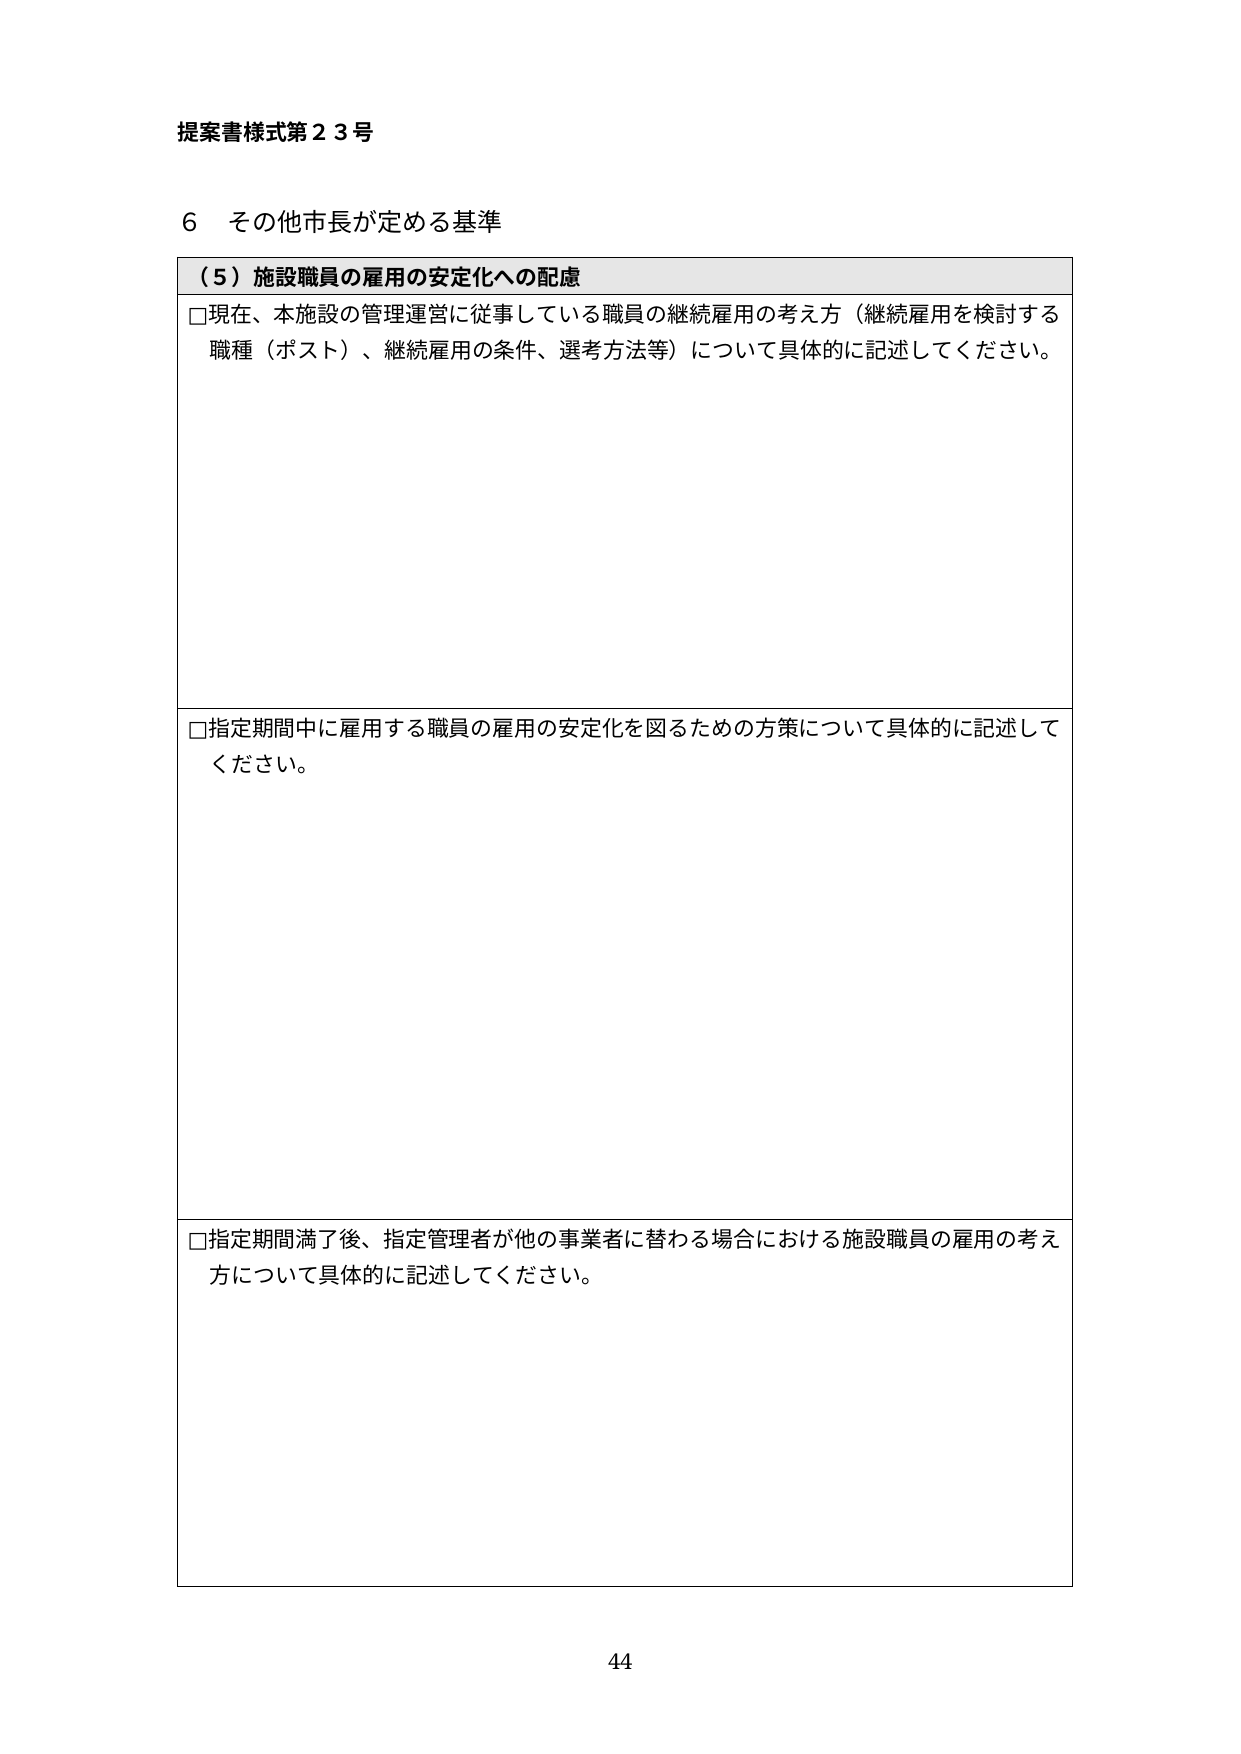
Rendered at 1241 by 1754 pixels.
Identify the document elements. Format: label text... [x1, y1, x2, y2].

table_cell □指定期間中に雇用する職員の雇用の安定化を図るための方策について具体的に記述してください。 [178, 709, 1072, 1219]
subtitle 提案書様式第２３号 [177, 112, 1063, 148]
table_cell □指定期間満了後、指定管理者が他の事業者に替わる場合における施設職員の雇用の考え方について具体的に記述してください。 [178, 1220, 1072, 1586]
text ６ その他市長が定める基準 [177, 184, 1063, 257]
table_cell □現在、本施設の管理運営に従事している職員の継続雇用の考え方（継続雇用を検討する職種（ポスト）、継続雇用の条件、選考方法等）について具体的に記述してください。 [178, 295, 1072, 708]
table_header （５）施設職員の雇用の安定化への配慮 [178, 258, 1072, 294]
